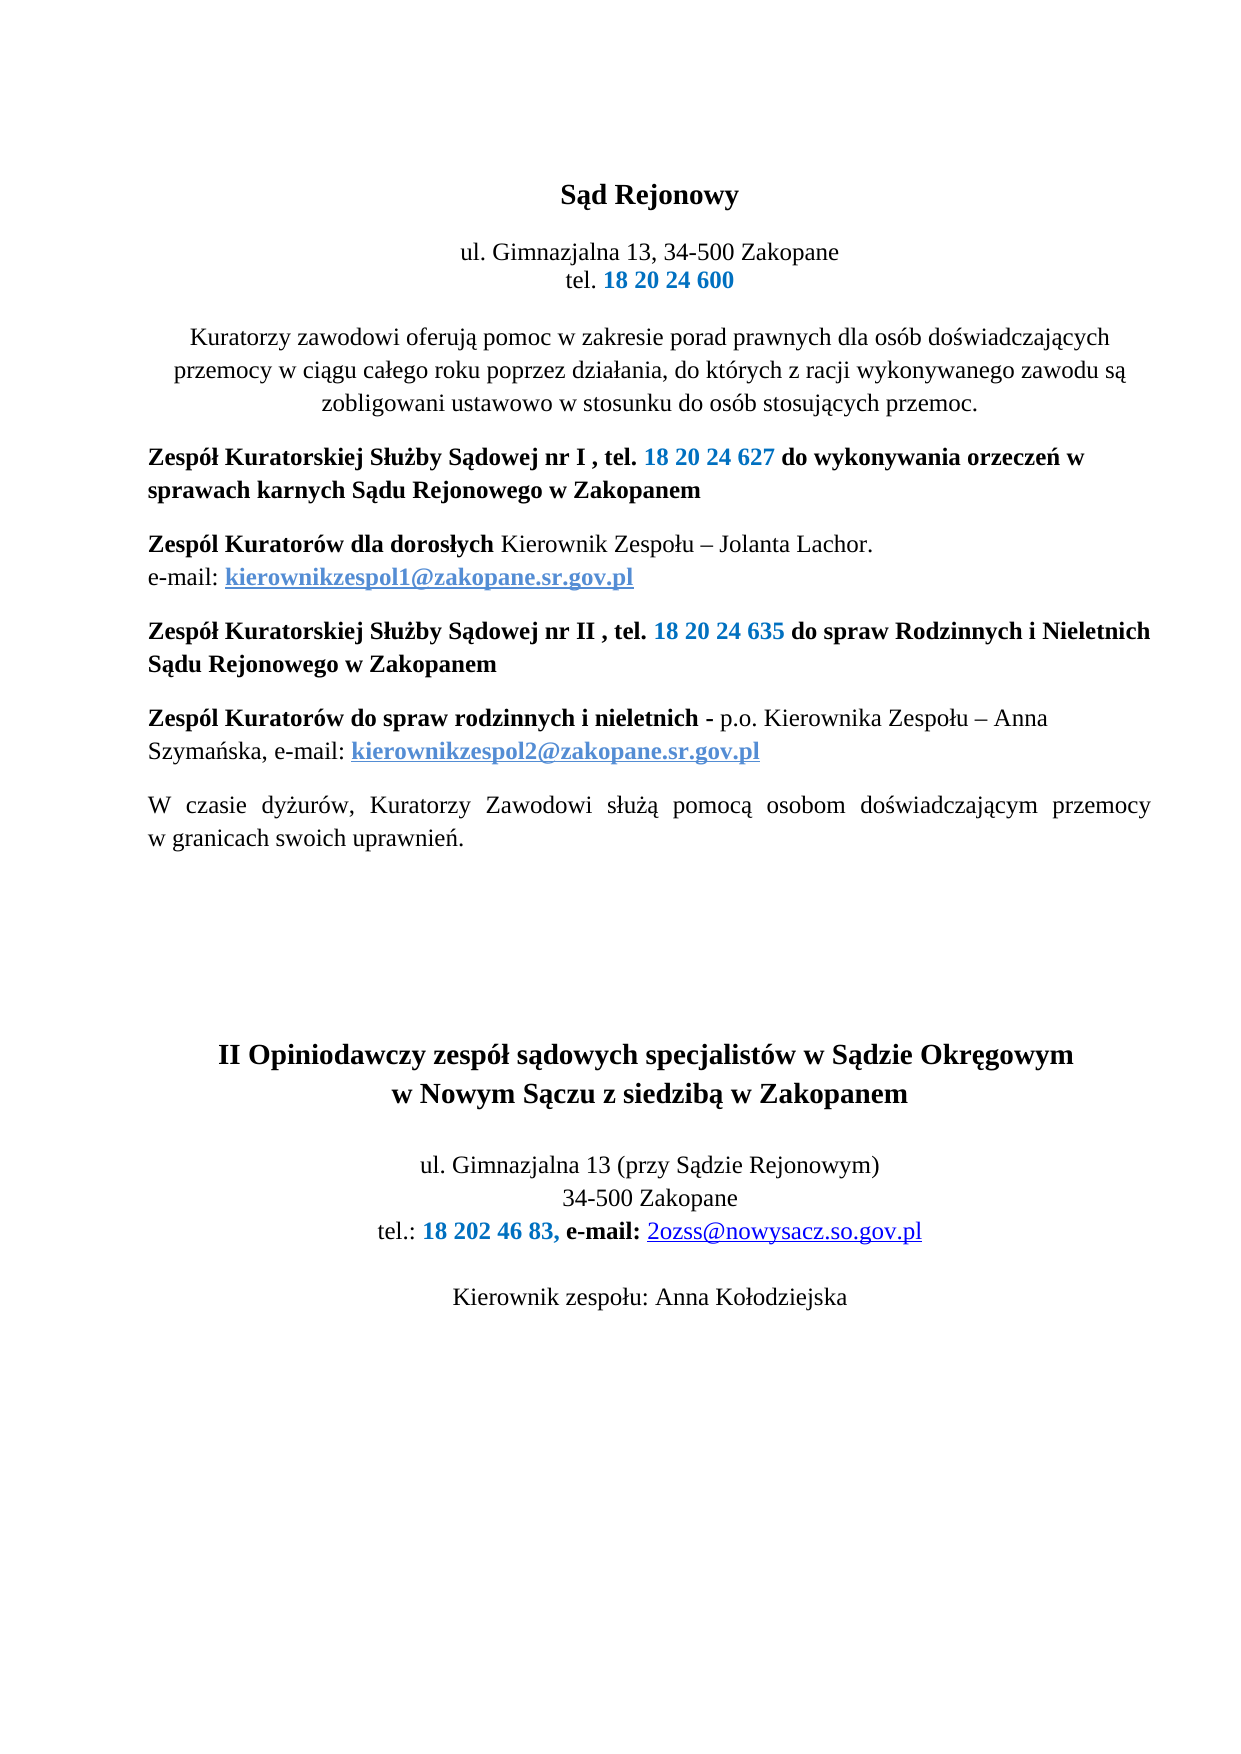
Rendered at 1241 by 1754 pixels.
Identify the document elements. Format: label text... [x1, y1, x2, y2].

text tel. 18 20 24 600 [148, 266, 1152, 322]
text ul. Gimnazjalna 13 (przy Sądzie Rejonowym) 34-500 Zakopane tel.: 18 202 46 83, e-mail: 2ozss@nowysacz.so.gov.pl Kierownik zespołu: Anna Kołodziejska [148, 1150, 1152, 1311]
text W czasie dyżurów, Kuratorzy Zawodowi służą pomocą osobom doświadczającym przemocy w granicach swoich uprawnień. [148, 790, 1152, 852]
subtitle II Opiniodawczy zespół sądowych specjalistów w Sądzie Okręgowym w Nowym Sączu z siedzibą w Zakopanem [148, 1037, 1152, 1145]
text Sąd Rejonowy [148, 177, 1152, 211]
text Kuratorzy zawodowi oferują pomoc w zakresie porad prawnych dla osób doświadczających przemocy w ciągu całego roku poprzez działania, do których z racji wykonywanego zawodu są zobligowani ustawowo w stosunku do osób stosujących przemoc. [148, 322, 1152, 417]
text Zespól Kuratorów do spraw rodzinnych i nieletnich - p.o. Kierownika Zespołu – Anna Szymańska, e-mail: kierownikzespol2@zakopane.sr.gov.pl [148, 703, 1152, 765]
text Zespół Kuratorskiej Służby Sądowej nr II , tel. 18 20 24 635 do spraw Rodzinnych i Nieletnich Sądu Rejonowego w Zakopanem [148, 616, 1152, 678]
text Zespół Kuratorskiej Służby Sądowej nr I , tel. 18 20 24 627 do wykonywania orzeczeń w sprawach karnych Sądu Rejonowego w Zakopanem [148, 442, 1152, 504]
text Zespól Kuratorów dla dorosłych Kierownik Zespołu – Jolanta Lachor. e-mail: kierownikzespol1@zakopane.sr.gov.pl [148, 529, 1152, 591]
text ul. Gimnazjalna 13, 34-500 Zakopane [148, 237, 1152, 266]
